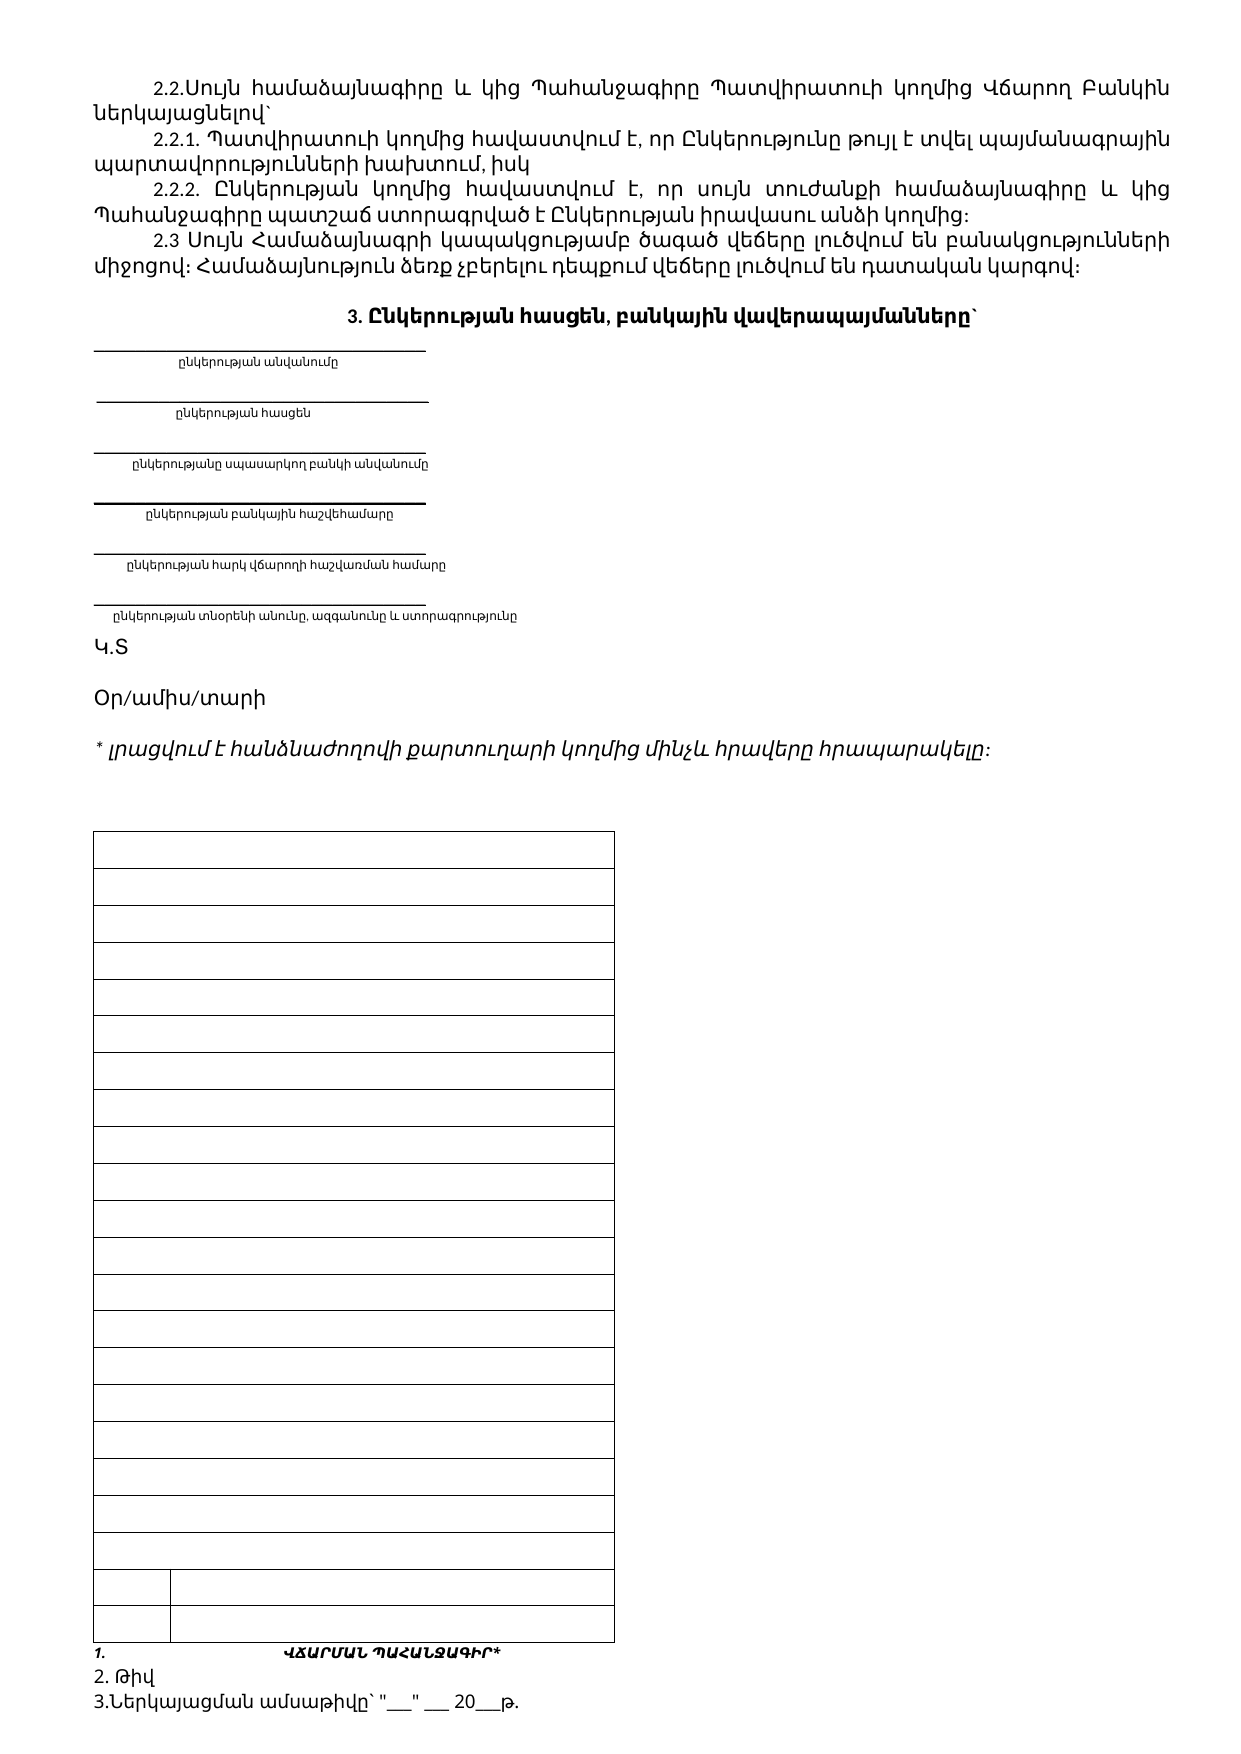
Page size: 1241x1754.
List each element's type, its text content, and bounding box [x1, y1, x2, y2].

text 2.2.2. Ընկերության կողմից հավաստվում է, որ սույն տուժանքի համաձայնագիրը և կից Պահանջագիրը պատշաճ ստորագրված է Ընկերության իրավասու անձի կողմից: [94, 177, 1171, 227]
text 2.2.1. Պատվիրատուի կողմից հավաստվում է, որ Ընկերությունը թույլ է տվել պայմանագրային պարտավորությունների խախտում, իսկ [94, 126, 1171, 177]
text Օր/ամիս/տարի [94, 685, 1171, 710]
text ընկերությանը սպասարկող բանկի անվանումը [94, 456, 1171, 482]
text 3. Ընկերության հասցեն, բանկային վավերապայմանները` [94, 304, 1171, 329]
text ընկերության հասցեն [94, 405, 1171, 431]
text ________________________________ [94, 583, 1171, 609]
text ________________________________ [94, 329, 1171, 354]
text Կ.Տ [94, 634, 1171, 659]
text 2.2.Սույն համաձայնագիրը և կից Պահանջագիրը Պատվիրատուի կողմից Վճարող Բանկին ներկայացնելով` [94, 75, 1171, 126]
text ընկերության բանկային հաշվեհամարը [94, 507, 1171, 532]
text * լրացվում է հանձնաժողովի քարտուղարի կողմից մինչև հրավերը հրապարակելը: [94, 736, 1171, 761]
text ________________________________ [94, 532, 1171, 558]
text ընկերության անվանումը [94, 354, 1171, 380]
text ընկերության տնօրենի անունը, ազգանունը և ստորագրությունը [94, 609, 1171, 634]
text ________________________________ [94, 431, 1171, 456]
text ընկերության հարկ վճարողի հաշվառման համարը [94, 558, 1171, 583]
text 2.3 Սույն Համաձայնագրի կապակցությամբ ծագած վեճերը լուծվում են բանակցությունների միջոցով։ Համաձայնություն ձեռք չբերելու դեպքում վեճերը լուծվում են դատական կարգով։ [94, 227, 1171, 278]
text ________________________________ [94, 482, 1171, 507]
text ________________________________ [94, 380, 1171, 405]
